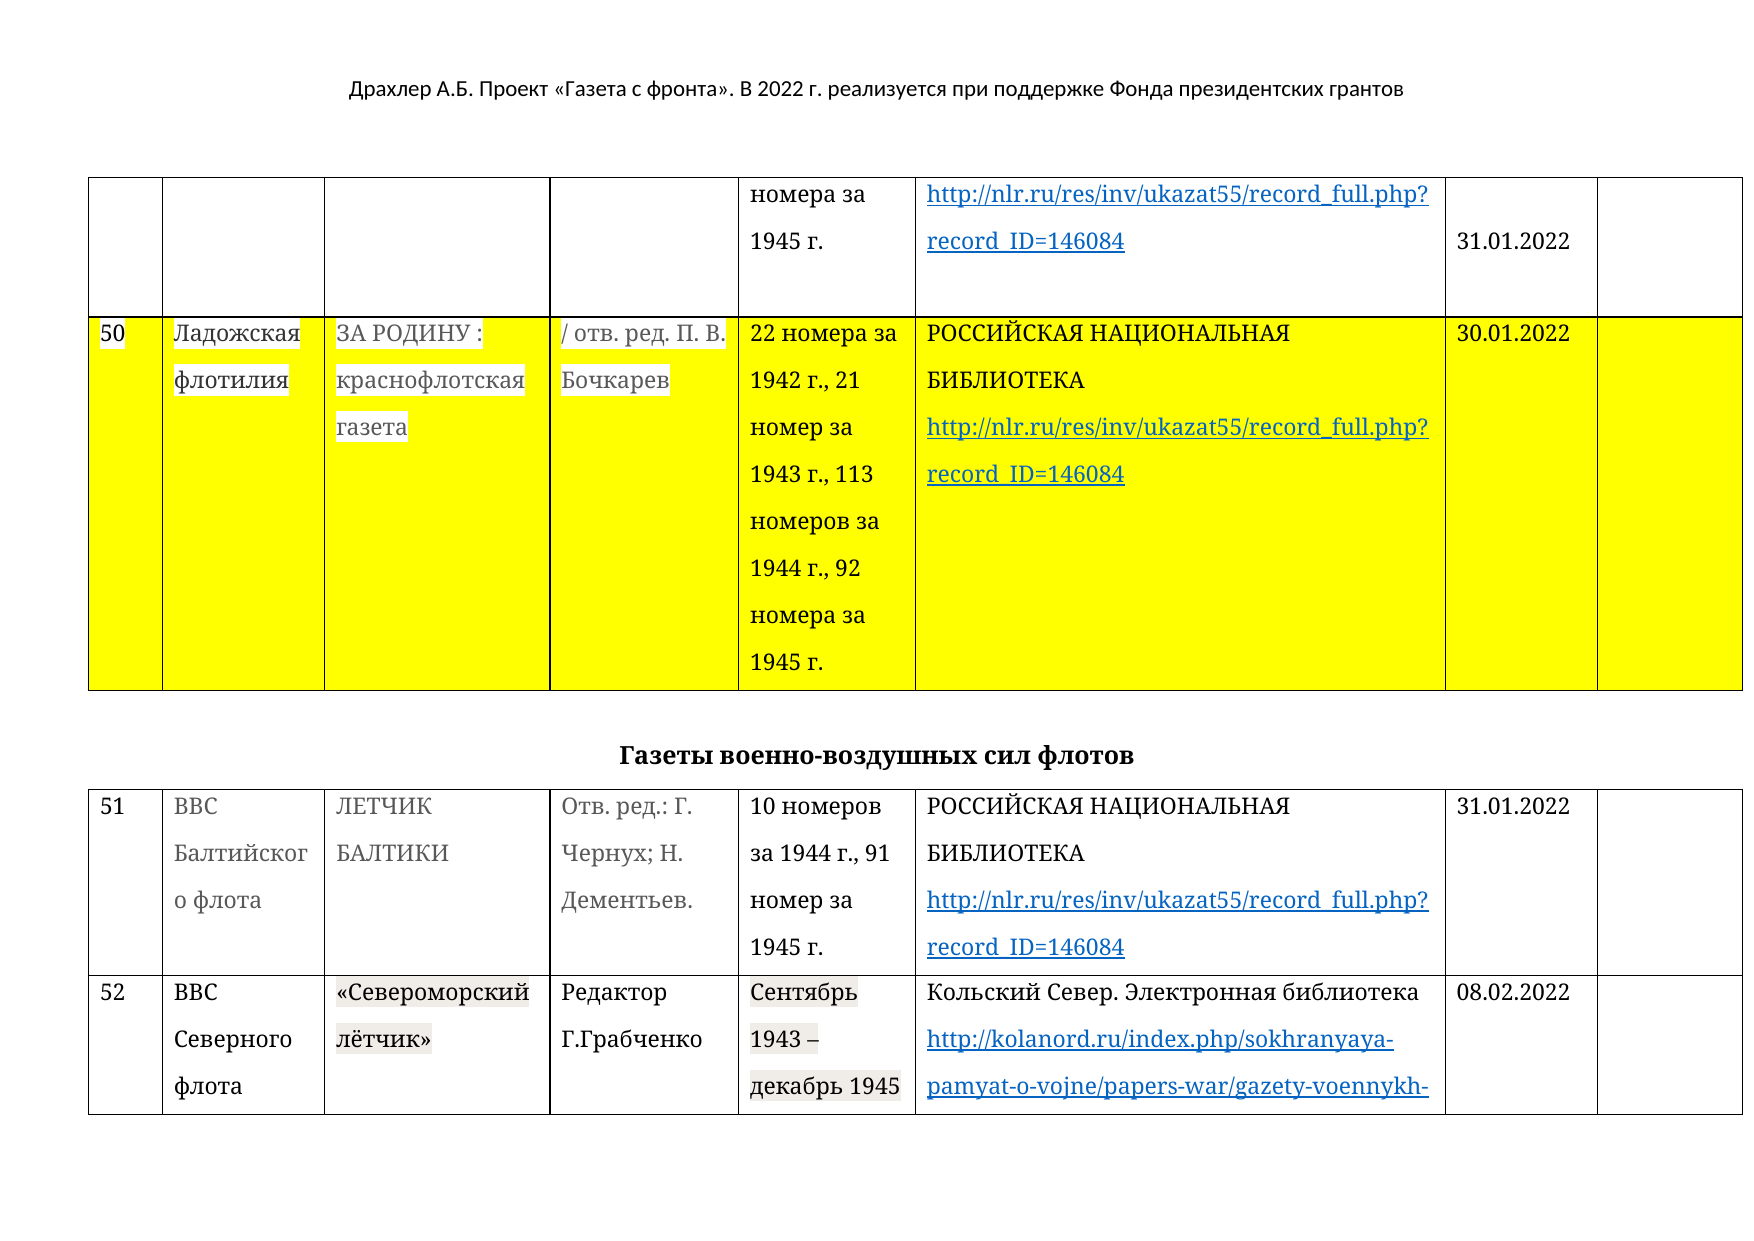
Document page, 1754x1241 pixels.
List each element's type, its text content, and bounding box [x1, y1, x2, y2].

table_header РОССИЙСКАЯ НАЦИОНАЛЬНАЯ БИБЛИОТЕКА http://nlr.ru/res/inv/ukazat55/record_full.php?record_ID=146084 [916, 790, 1445, 975]
table_header 10 номеров за 1944 г., 91 номер за 1945 г. [739, 790, 915, 975]
table_header 31.01.2022 [1446, 790, 1597, 975]
table_cell / отв. ред. П. В. Бочкарев [551, 318, 738, 690]
table_header ЛЕТЧИК БАЛТИКИ [325, 790, 549, 975]
text Газеты военно-воздушных сил флотов [118, 738, 1636, 772]
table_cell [739, 976, 915, 1114]
table_cell 52 [89, 976, 162, 1114]
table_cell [325, 976, 549, 1114]
table_cell Ладожская флотилия [163, 318, 324, 690]
table_cell ЗА РОДИНУ : краснофлотская газета [325, 318, 549, 690]
table_cell 50 [89, 318, 162, 690]
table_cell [551, 178, 738, 316]
table_cell [1598, 178, 1742, 316]
table_header Отв. ред.: Г. Чернух; Н. Дементьев. [551, 790, 738, 975]
table_cell РОССИЙСКАЯ НАЦИОНАЛЬНАЯ БИБЛИОТЕКА http://nlr.ru/res/inv/ukazat55/record_full.php?record_ID=146084 [916, 318, 1445, 690]
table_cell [325, 178, 549, 316]
table_header 51 [89, 790, 162, 975]
table_cell 08.02.2022 [1446, 976, 1597, 1114]
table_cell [163, 178, 324, 316]
table_cell ВВС Северного флота [163, 976, 324, 1114]
table_cell 30.01.2022 [1446, 318, 1597, 690]
table_cell [1598, 976, 1742, 1114]
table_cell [916, 178, 1445, 316]
table_header [1598, 790, 1742, 975]
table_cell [916, 976, 1445, 1114]
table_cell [739, 178, 915, 316]
table_cell 22 номера за 1942 г., 21 номер за 1943 г., 113 номеров за 1944 г., 92 номера за 1945 г. [739, 318, 915, 690]
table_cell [551, 976, 738, 1114]
table_header ВВС Балтийского флота [163, 790, 324, 975]
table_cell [1446, 178, 1597, 316]
table_cell [1598, 318, 1742, 690]
table_cell 49 [89, 178, 162, 316]
